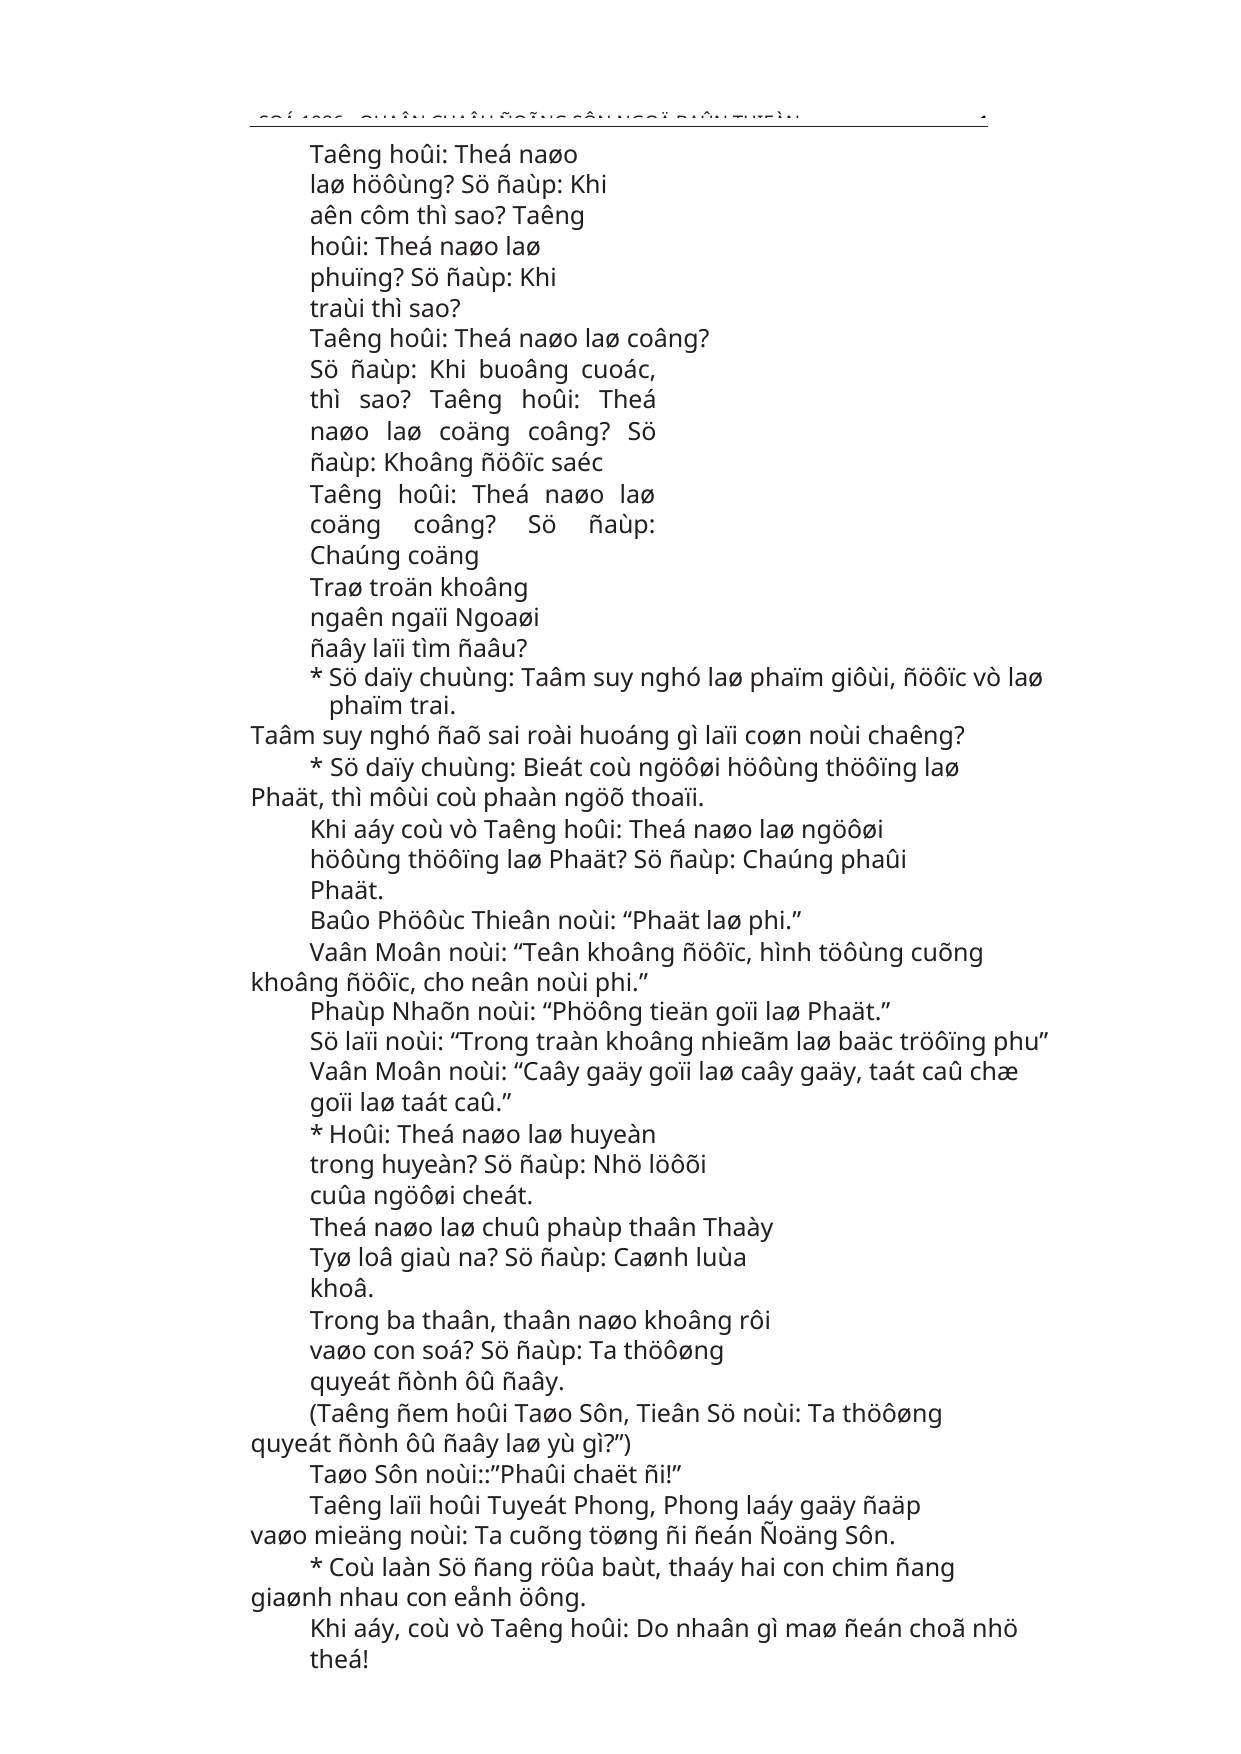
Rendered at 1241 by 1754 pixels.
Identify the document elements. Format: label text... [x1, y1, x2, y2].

text Vaân Moân noùi: “Caây gaäy goïi laø caây gaäy, taát caû chæ goïi laø taát caû.” [309, 1056, 1065, 1117]
text Trong ba thaân, thaân naøo khoâng rôi vaøo con soá? Sö ñaùp: Ta thöôøng quyeát ñònh ôû ñaây. [309, 1305, 795, 1398]
list Hoûi: Theá naøo laø huyeàn trong huyeàn? Sö ñaùp: Nhö löôõi cuûa ngöôøi cheát. [309, 1119, 708, 1212]
text Taêng hoûi: Theá naøo laø coâng? [309, 324, 1065, 353]
list Sö daïy chuùng: Taâm suy nghó laø phaïm giôùi, ñöôïc vò laø phaïm trai. [309, 664, 1065, 720]
text Taøo Sôn noùi::”Phaûi chaët ñi!” [309, 1460, 1065, 1489]
list Sö daïy chuùng: Bieát coù ngöôøi höôùng thöôïng laø Phaät, thì môùi coù phaàn ngöõ thoaïi. [250, 752, 976, 814]
text Taâm suy nghó ñaõ sai roài huoáng gì laïi coøn noùi chaêng? [250, 720, 1065, 751]
text Taêng hoûi: Theá naøo laø coäng coâng? Sö ñaùp: Chaúng coäng [309, 478, 656, 571]
text Khi aáy coù vò Taêng hoûi: Theá naøo laø ngöôøi höôùng thöôïng laø Phaät? Sö ñaùp: Chaúng phaûi Phaät. [309, 814, 971, 907]
text (Taêng ñem hoûi Taøo Sôn, Tieân Sö noùi: Ta thöôøng quyeát ñònh ôû ñaây laø yù gì?”) [250, 1398, 994, 1460]
text Theá naøo laø chuû phaùp thaân Thaày Tyø loâ giaù na? Sö ñaùp: Caønh luùa khoâ. [309, 1212, 783, 1305]
text Taêng hoûi: Theá naøo laø höôùng? Sö ñaùp: Khi aên côm thì sao? Taêng hoûi: Theá naøo laø phuïng? Sö ñaùp: Khi traùi thì sao? [309, 138, 614, 324]
list Coù laàn Sö ñang röûa baùt, thaáy hai con chim ñang giaønh nhau con eånh öông. [250, 1552, 988, 1613]
text Sö laïi noùi: “Trong traàn khoâng nhieãm laø baäc tröôïng phu” [309, 1026, 1065, 1056]
text Phaùp Nhaõn noùi: “Phöông tieän goïi laø Phaät.” [309, 998, 1065, 1026]
text Taêng laïi hoûi Tuyeát Phong, Phong laáy gaäy ñaäp vaøo mieäng noùi: Ta cuõng töøng ñi ñeán Ñoäng Sôn. [250, 1489, 983, 1552]
text Traø troän khoâng ngaên ngaïi Ngoaøi ñaây laïi tìm ñaâu? [309, 571, 578, 664]
text Vaân Moân noùi: “Teân khoâng ñöôïc, hình töôùng cuõng khoâng ñöôïc, cho neân noùi phi.” [250, 937, 995, 998]
text Sö ñaùp: Khi buoâng cuoác, thì sao? Taêng hoûi: Theá naøo laø coäng coâng? Sö ñaùp: Khoâng ñöôïc saéc [309, 354, 657, 478]
text Baûo Phöôùc Thieân noùi: “Phaät laø phi.” [309, 907, 1065, 936]
text Khi aáy, coù vò Taêng hoûi: Do nhaân gì maø ñeán choã nhö theá! [309, 1613, 1065, 1674]
